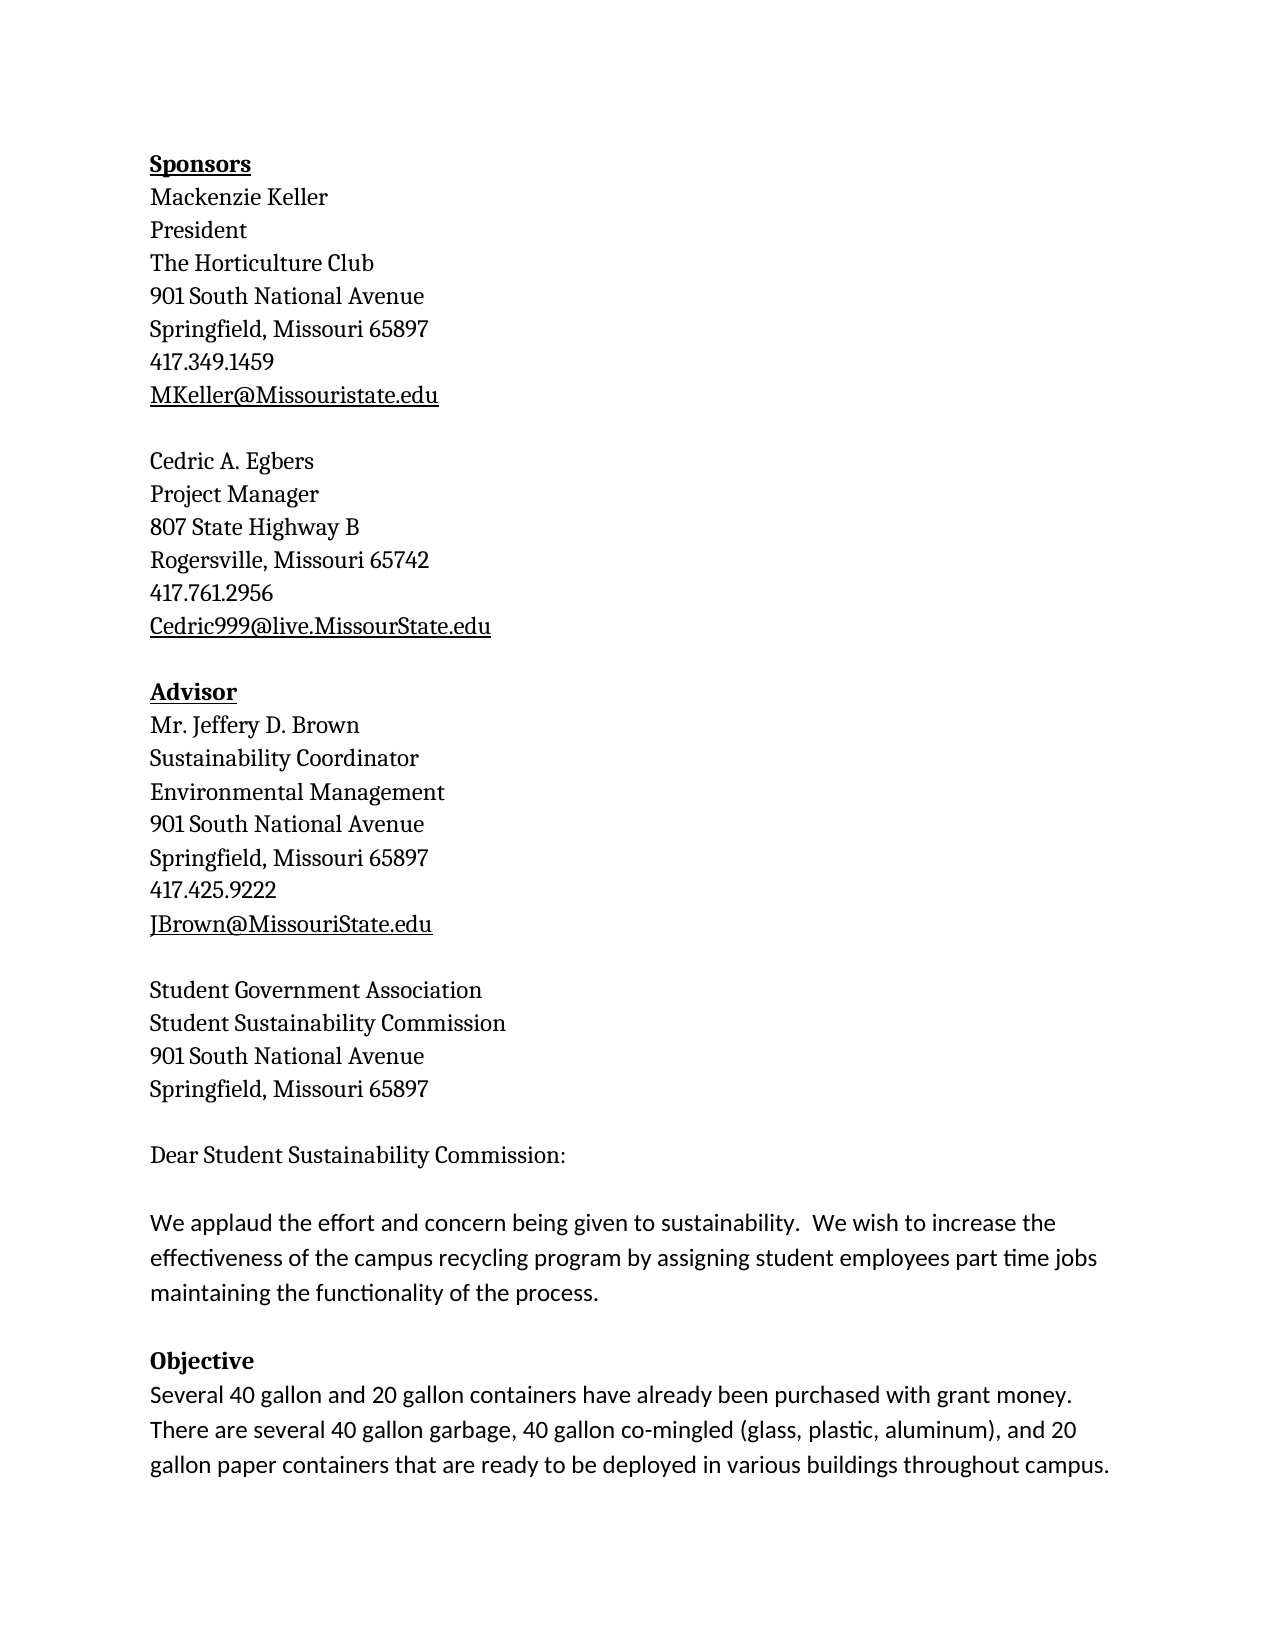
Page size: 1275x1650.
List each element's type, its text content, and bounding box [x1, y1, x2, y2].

text 417.425.9222 [150, 876, 1125, 905]
text 417.349.1459 [150, 348, 1125, 377]
text 417.761.2956 [150, 579, 1125, 608]
text Student Government Association [150, 976, 1125, 1004]
text Dear Student Sustainability Commission: [150, 1141, 1125, 1169]
text Springfield, Missouri 65897 [150, 1074, 1125, 1103]
text Advisor [150, 678, 1125, 707]
text We applaud the effort and concern being given to sustainability. We wish to increase the effectiveness of the campus recycling program by assigning student employees part time jobs maintaining the functionality of the process. [150, 1207, 1125, 1307]
text Mr. Jeffery D. Brown [150, 711, 1125, 740]
text Cedric999@live.MissourState.edu [150, 612, 1125, 641]
text 901 South National Avenue [150, 282, 1125, 311]
text MKeller@Missouristate.edu [150, 381, 1125, 410]
text Project Manager [150, 480, 1125, 509]
text The Horticulture Club [150, 249, 1125, 278]
text President [150, 216, 1125, 245]
text 901 South National Avenue [150, 810, 1125, 839]
text Springfield, Missouri 65897 [150, 843, 1125, 872]
text Sustainability Coordinator [150, 744, 1125, 773]
text Student Sustainability Commission [150, 1008, 1125, 1037]
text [150, 1380, 1125, 1480]
text Springfield, Missouri 65897 [150, 315, 1125, 344]
text Mackenzie Keller [150, 183, 1125, 212]
text Sponsors [150, 150, 1125, 179]
text Environmental Management [150, 777, 1125, 806]
text 901 South National Avenue [150, 1042, 1125, 1070]
text JBrown@MissouriState.edu [150, 909, 1125, 938]
text Rogersville, Missouri 65742 [150, 546, 1125, 575]
text Objective [150, 1347, 1125, 1375]
text 807 State Highway B [150, 513, 1125, 542]
text Cedric A. Egbers [150, 447, 1125, 476]
